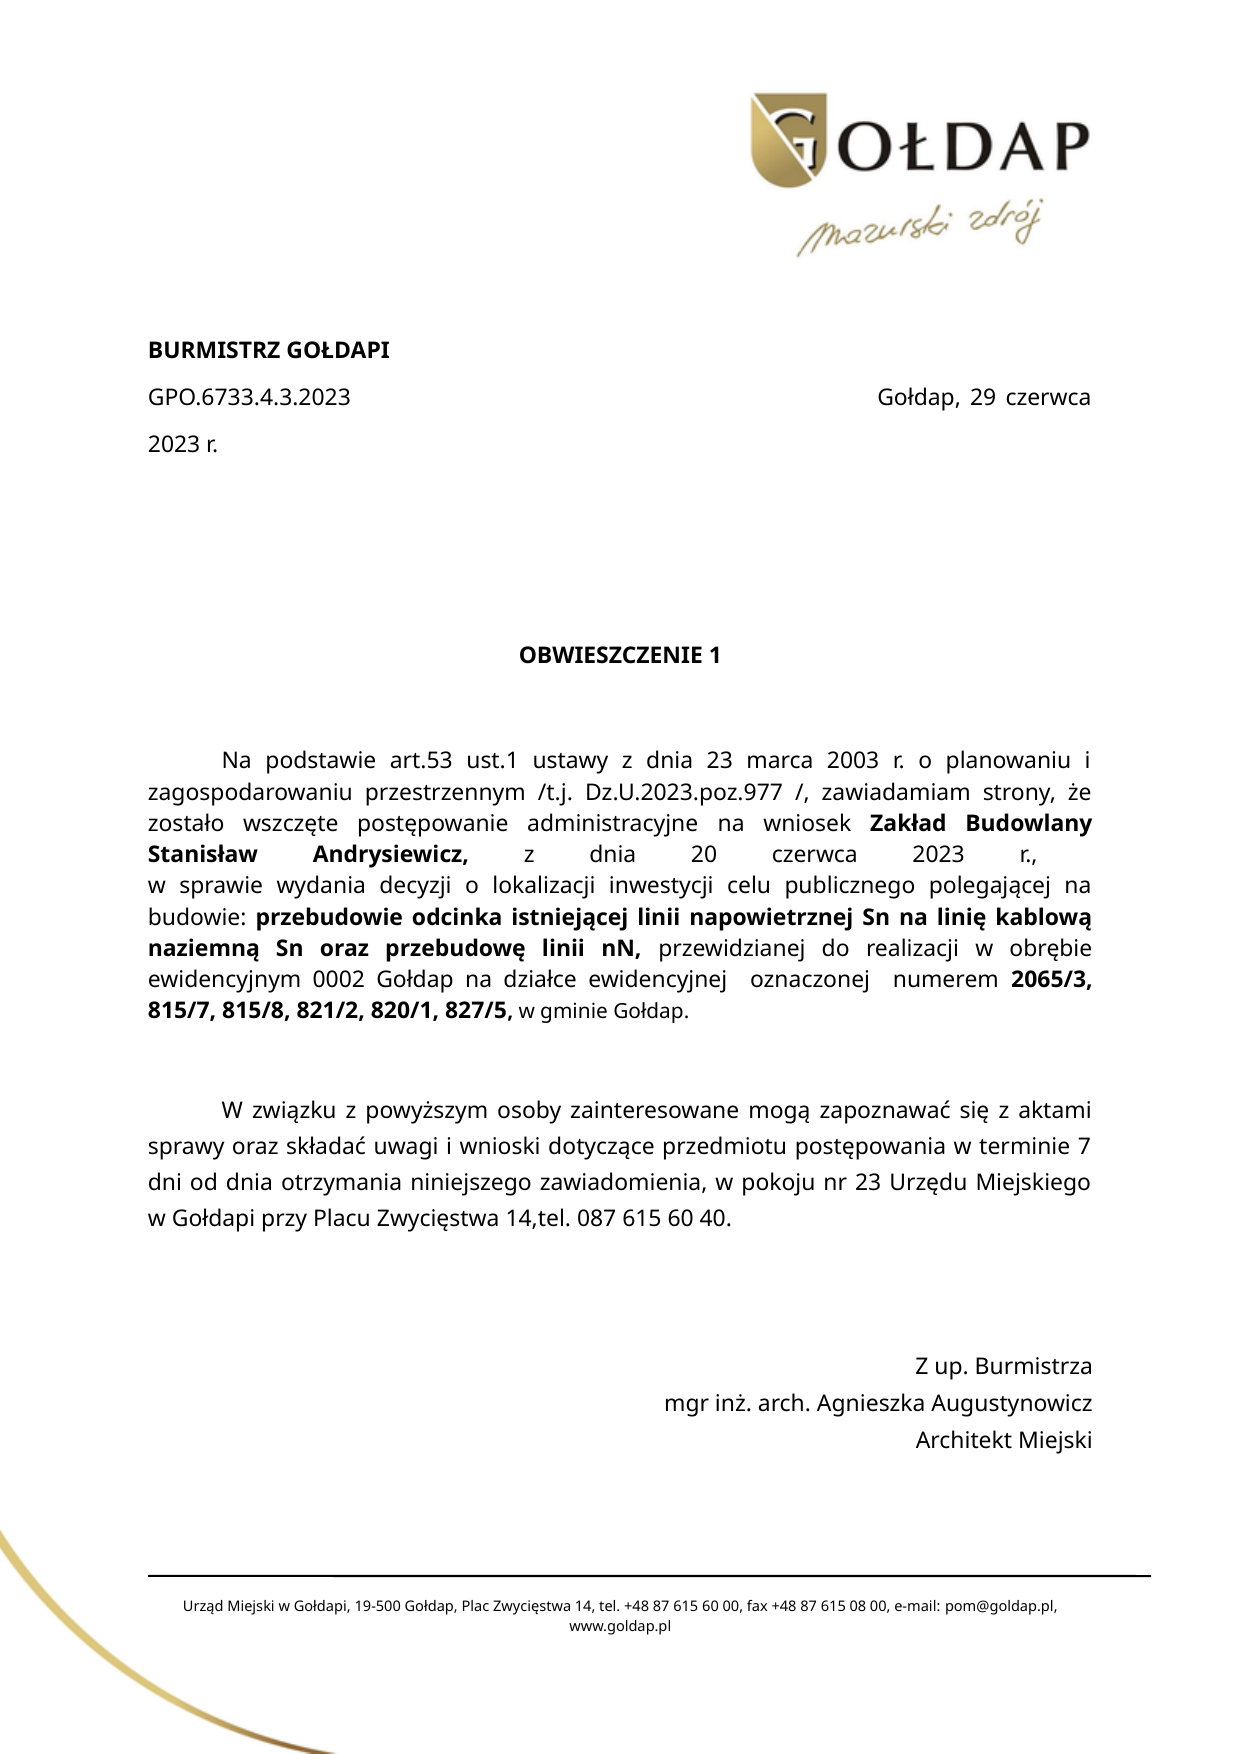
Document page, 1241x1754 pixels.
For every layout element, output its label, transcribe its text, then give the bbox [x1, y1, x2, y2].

text W związku z powyższym osoby zainteresowane mogą zapoznawać się z aktami sprawy oraz składać uwagi i wnioski dotyczące przedmiotu postępowania w terminie 7 dni od dnia otrzymania niniejszego zawiadomienia, w pokoju nr 23 Urzędu Miejskiego w Gołdapi przy Placu Zwycięstwa 14,tel. 087 615 60 40. [148, 1094, 1093, 1233]
text Architekt Miejski [148, 1424, 1093, 1455]
text GPO.6733.4.3.2023 Gołdap, 29 czerwca 2023 r. [148, 381, 1093, 459]
picture [0, 1527, 344, 1754]
picture [748, 90, 1093, 260]
text mgr inż. arch. Agnieszka Augustynowicz [148, 1387, 1093, 1418]
text OBWIESZCZENIE 1 [148, 639, 1093, 670]
text Na podstawie art.53 ust.1 ustawy z dnia 23 marca 2003 r. o planowaniu i zagospodarowaniu przestrzennym /t.j. Dz.U.2023.poz.977 /, zawiadamiam strony, że zostało wszczęte postępowanie administracyjne na wniosek Zakład Budowlany Stanisław Andrysiewicz, z dnia 20 czerwca 2023 r., w sprawie wydania decyzji o lokalizacji inwestycji celu publicznego polegającej na budowie: przebudowie odcinka istniejącej linii napowietrznej Sn na linię kablową naziemną Sn oraz przebudowę linii nN, przewidzianej do realizacji w obrębie ewidencyjnym 0002 Gołdap na działce ewidencyjnej oznaczonej numerem 2065/3, 815/7, 815/8, 821/2, 820/1, 827/5, w gminie Gołdap. [148, 744, 1093, 1026]
text BURMISTRZ GOŁDAPI [148, 334, 1093, 365]
text Z up. Burmistrza [148, 1350, 1093, 1381]
